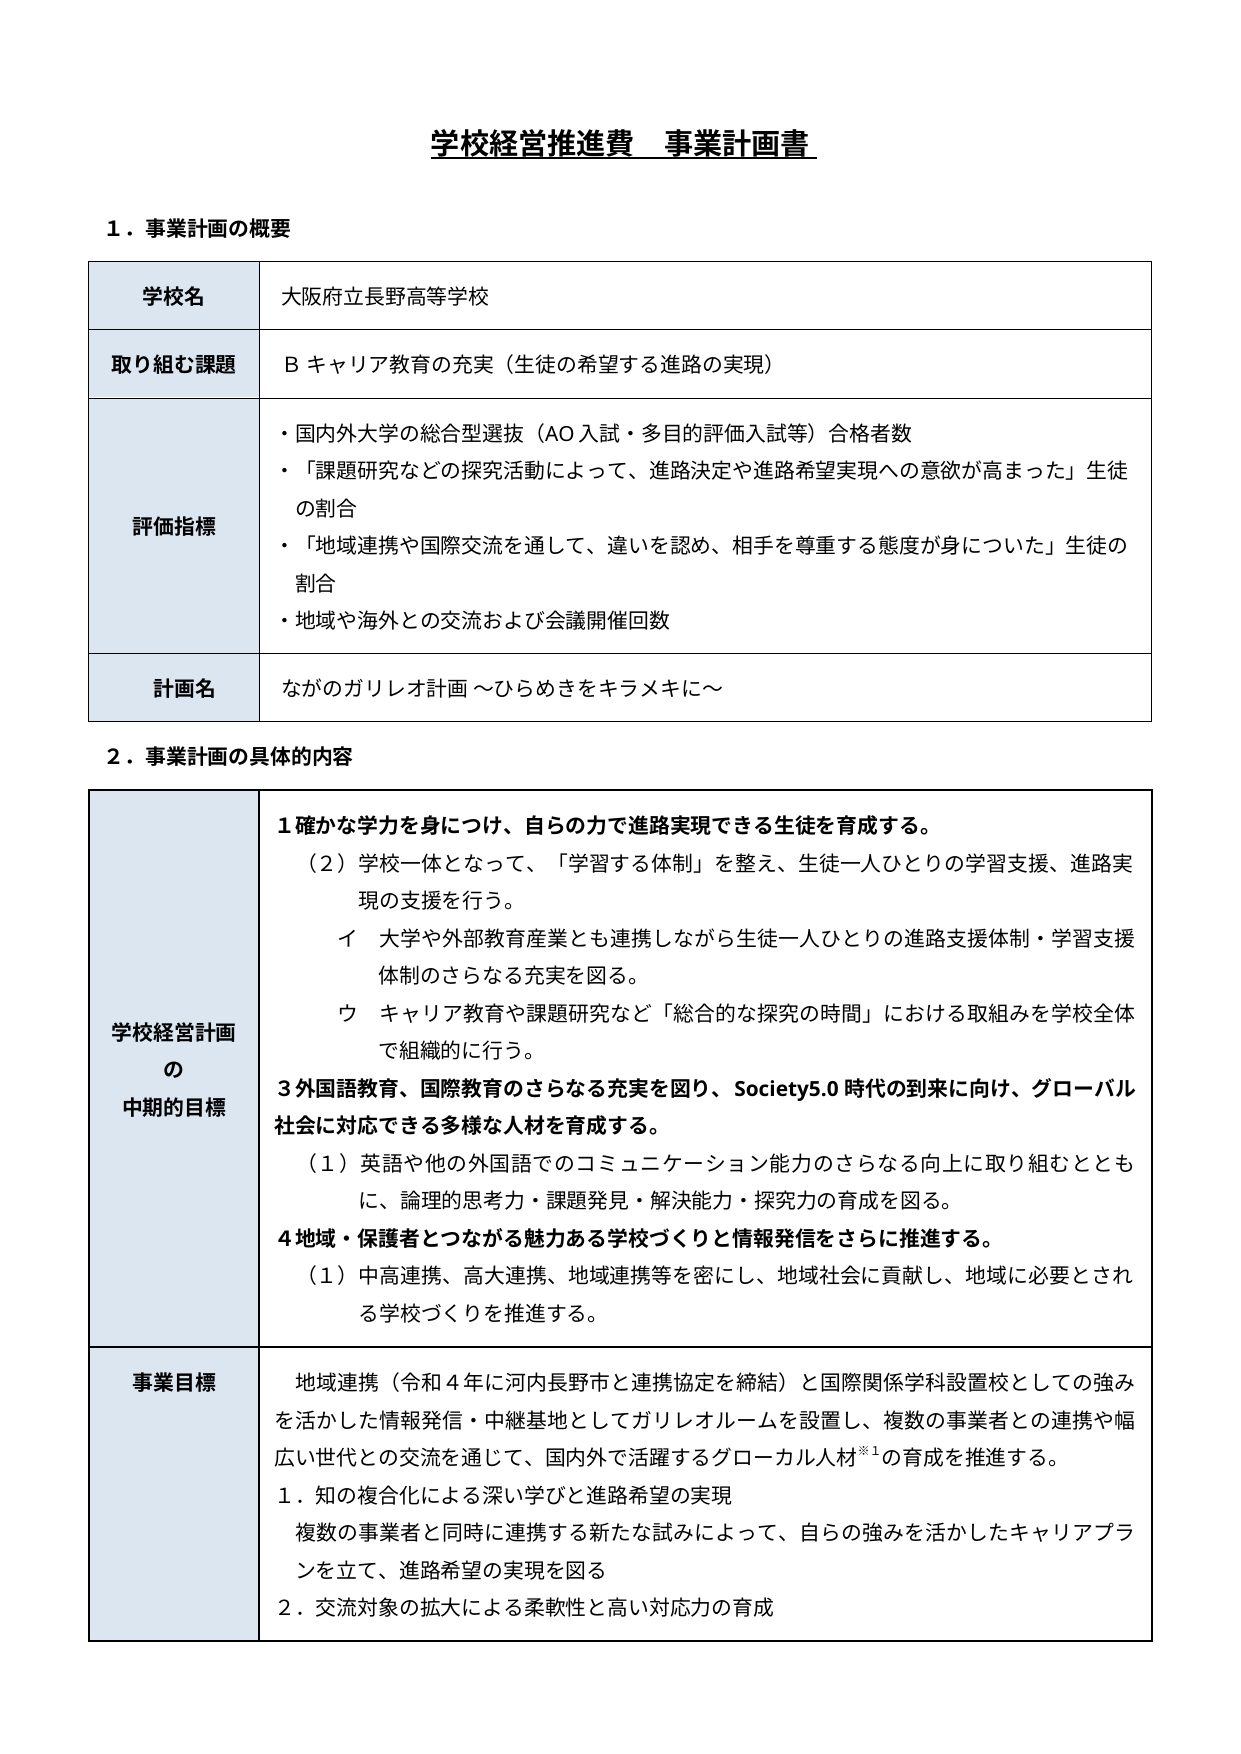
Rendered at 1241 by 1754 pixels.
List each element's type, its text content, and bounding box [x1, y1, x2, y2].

table_cell 学校経営計画の 中期的目標 [90, 791, 258, 1346]
table_cell 大阪府立長野高等学校 [260, 262, 1151, 329]
table_cell ながのガリレオ計画 ～ひらめきをキラメキに～ [260, 654, 1151, 721]
table_cell 計画名 [89, 654, 259, 721]
table_cell 学校名 [89, 262, 259, 329]
table_cell 事業目標 [90, 1348, 258, 1640]
table_cell １．事業計画の概要 [89, 194, 1152, 261]
table_header 学校経営推進費 事業計画書 [89, 90, 1152, 194]
table_cell 評価指標 [89, 399, 259, 653]
table_cell ２．事業計画の具体的内容 [89, 722, 1152, 789]
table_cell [260, 1348, 1151, 1640]
table_cell Ｂ キャリア教育の充実（生徒の希望する進路の実現） [260, 330, 1151, 397]
table_cell 取り組む課題 [89, 330, 259, 397]
table_cell ・国内外大学の総合型選抜（AO入試・多目的評価入試等）合格者数 ・「課題研究などの探究活動によって、進路決定や進路希望実現への意欲が高まった」生徒の割合 ・「地域連携や国際交流を通して、違いを認め、相手を尊重する態度が身についた」生徒の割合 ・地域や海外との交流および会議開催回数 [260, 399, 1151, 653]
table_cell １確かな学力を身につけ、自らの力で進路実現できる生徒を育成する。 （２）学校一体となって、「学習する体制」を整え、生徒一人ひとりの学習支援、進路実現の支援を行う。 イ 大学や外部教育産業とも連携しながら生徒一人ひとりの進路支援体制・学習支援体制のさらなる充実を図る。 ウ キャリア教育や課題研究など「総合的な探究の時間」における取組みを学校全体で組織的に行う。 ３外国語教育、国際教育のさらなる充実を図り、Society5.0 時代の到来に向け、グローバル社会に対応できる多様な人材を育成する。 （１）英語や他の外国語でのコミュニケーション能力のさらなる向上に取り組むとともに、論理的思考力・課題発見・解決能力・探究力の育成を図る。 ４地域・保護者とつながる魅力ある学校づくりと情報発信をさらに推進する。 （１）中高連携、高大連携、地域連携等を密にし、地域社会に貢献し、地域に必要とされる学校づくりを推進する。 [260, 791, 1151, 1346]
